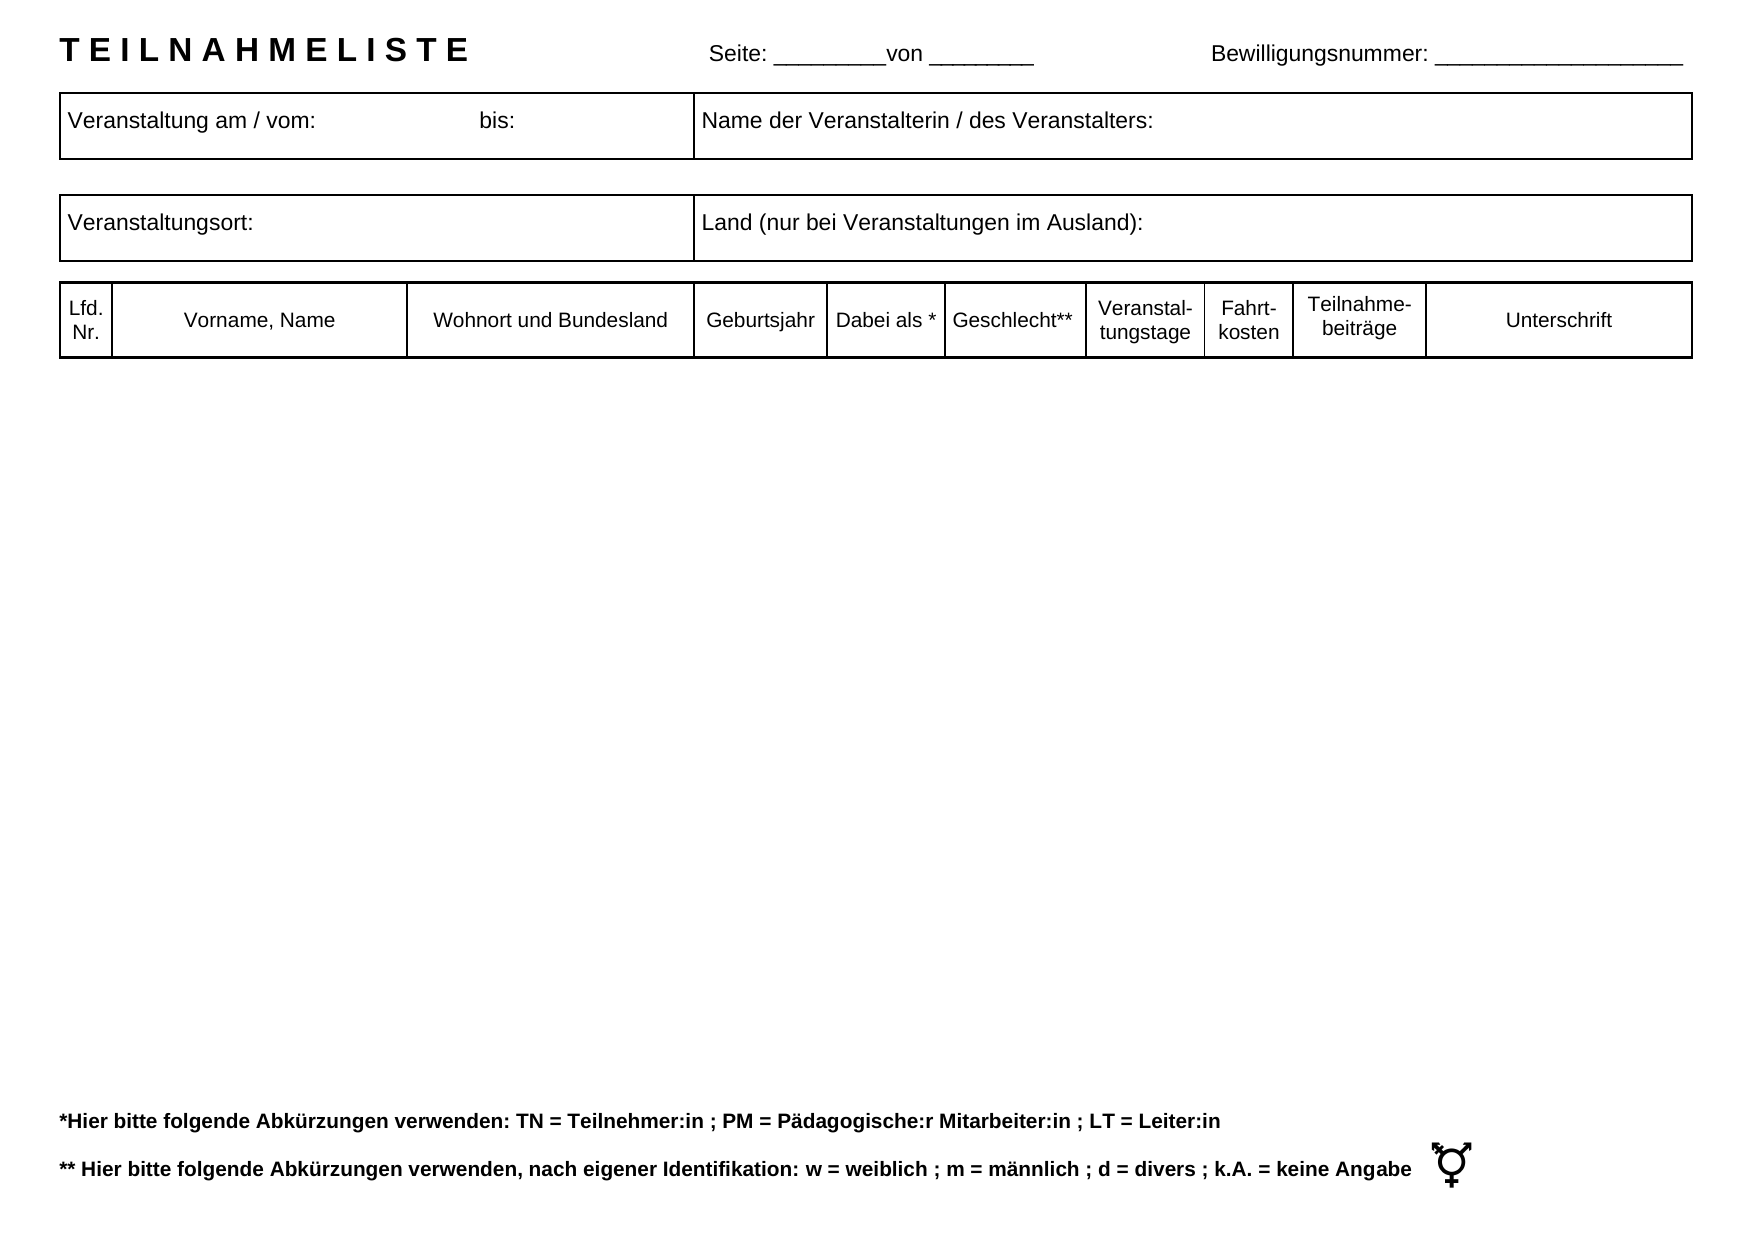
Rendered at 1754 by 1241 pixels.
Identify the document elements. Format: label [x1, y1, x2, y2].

picture [1430, 1142, 1473, 1189]
